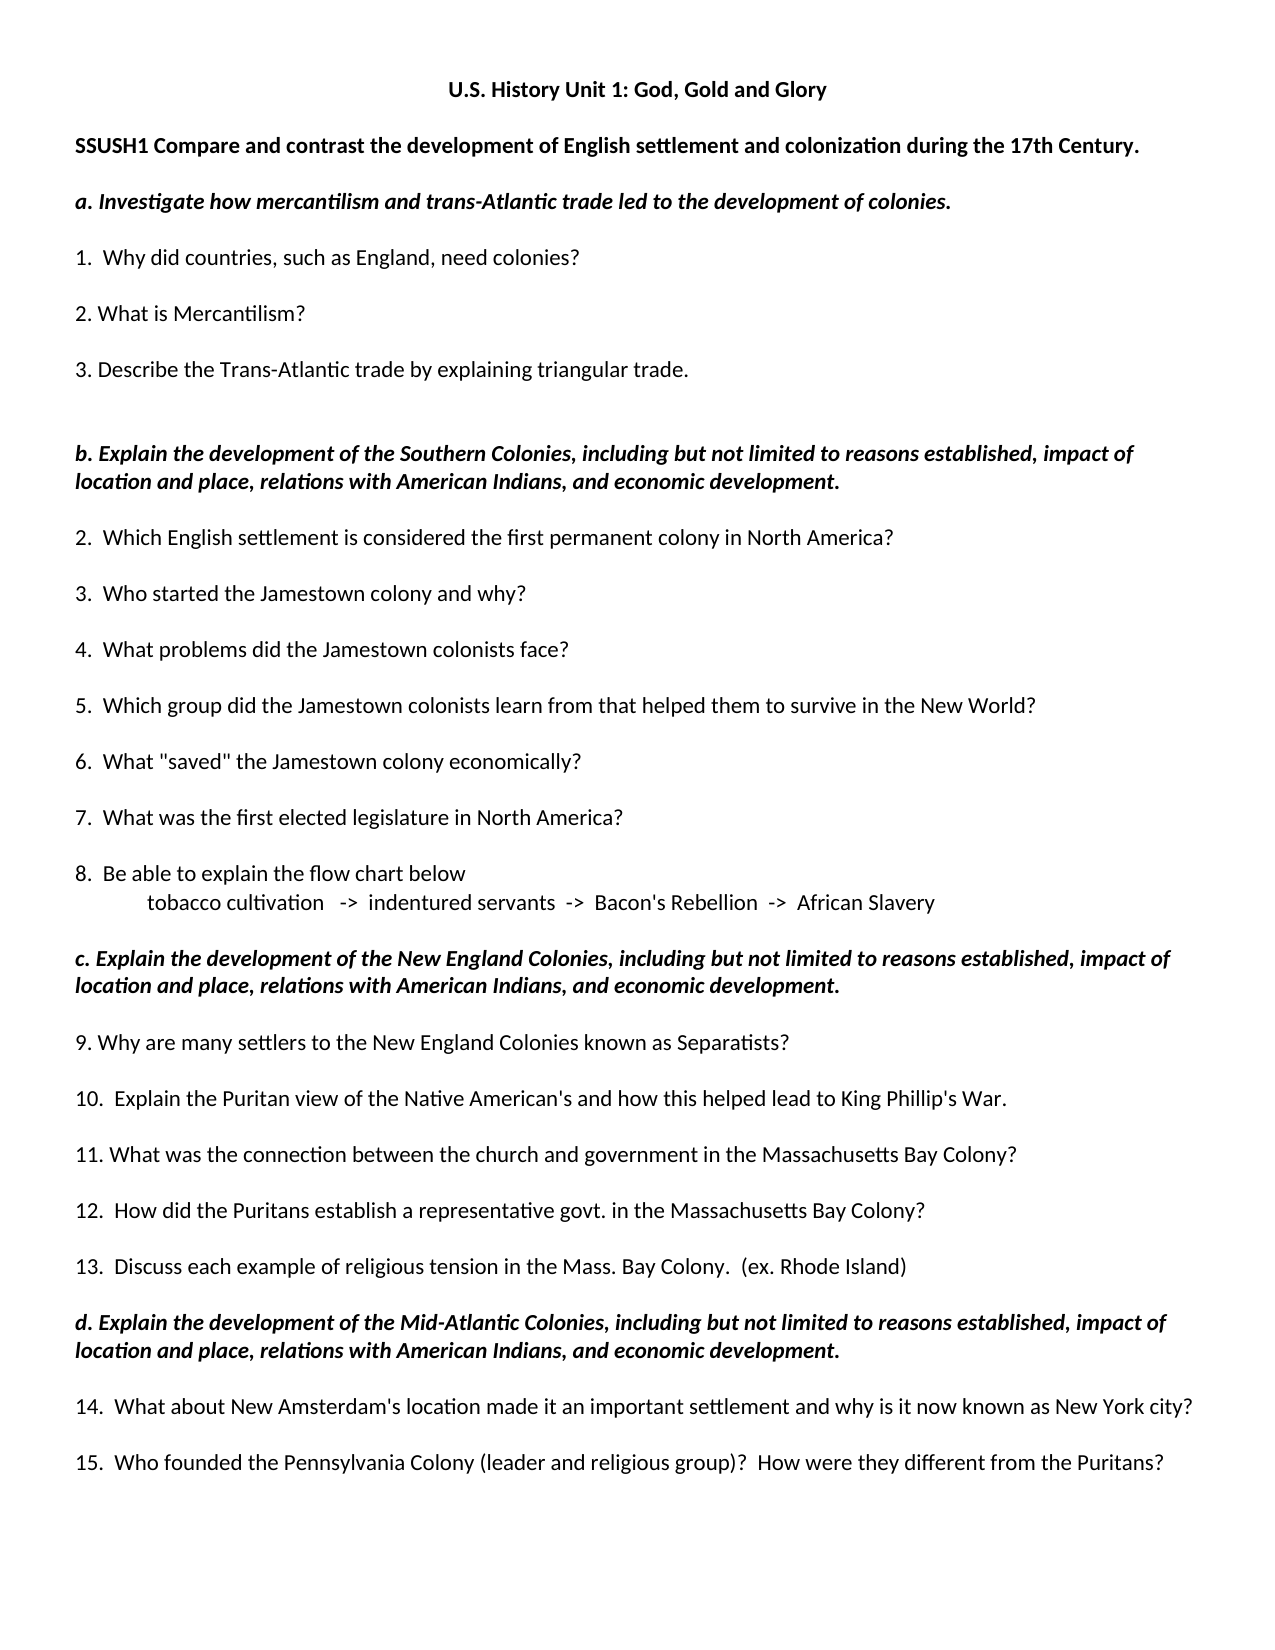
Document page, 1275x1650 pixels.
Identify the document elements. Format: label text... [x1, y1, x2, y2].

text c. Explain the development of the New England Colonies, including but not limited to reasons established, impact of location and place, relations with American Indians, and economic development. [75, 944, 1200, 1000]
text 12. How did the Puritans establish a representative govt. in the Massachusetts Bay Colony? [75, 1196, 1200, 1224]
text 3. Describe the Trans-Atlantic trade by explaining triangular trade. [75, 355, 1200, 383]
text 1. Why did countries, such as England, need colonies? [75, 243, 1200, 271]
text 3. Who started the Jamestown colony and why? [75, 579, 1200, 607]
text 9. Why are many settlers to the New England Colonies known as Separatists? [75, 1028, 1200, 1056]
text U.S. History Unit 1: God, Gold and Glory [75, 75, 1200, 103]
text 2. Which English settlement is considered the first permanent colony in North America? [75, 523, 1200, 551]
text 2. What is Mercantilism? [75, 299, 1200, 355]
text 14. What about New Amsterdam's location made it an important settlement and why is it now known as New York city? [75, 1392, 1200, 1420]
text 10. Explain the Puritan view of the Native American's and how this helped lead to King Phillip's War. [75, 1084, 1200, 1112]
text 8. Be able to explain the flow chart below [75, 859, 1200, 888]
text d. Explain the development of the Mid-Atlantic Colonies, including but not limited to reasons established, impact of location and place, relations with American Indians, and economic development. [75, 1308, 1200, 1364]
text 4. What problems did the Jamestown colonists face? [75, 635, 1200, 663]
text 13. Discuss each example of religious tension in the Mass. Bay Colony. (ex. Rhode Island) [75, 1252, 1200, 1280]
text SSUSH1 Compare and contrast the development of English settlement and colonization during the 17th Century. [75, 131, 1200, 159]
text 5. Which group did the Jamestown colonists learn from that helped them to survive in the New World? [75, 691, 1200, 719]
text tobacco cultivation -> indentured servants -> Bacon's Rebellion -> African Slavery [75, 888, 1200, 916]
text 6. What "saved" the Jamestown colony economically? [75, 747, 1200, 776]
text 15. Who founded the Pennsylvania Colony (leader and religious group)? How were they different from the Puritans? [75, 1448, 1200, 1476]
text b. Explain the development of the Southern Colonies, including but not limited to reasons established, impact of location and place, relations with American Indians, and economic development. [75, 439, 1200, 495]
text a. Investigate how mercantilism and trans-Atlantic trade led to the development of colonies. [75, 187, 1200, 215]
text 7. What was the first elected legislature in North America? [75, 803, 1200, 832]
text 11. What was the connection between the church and government in the Massachusetts Bay Colony? [75, 1140, 1200, 1168]
